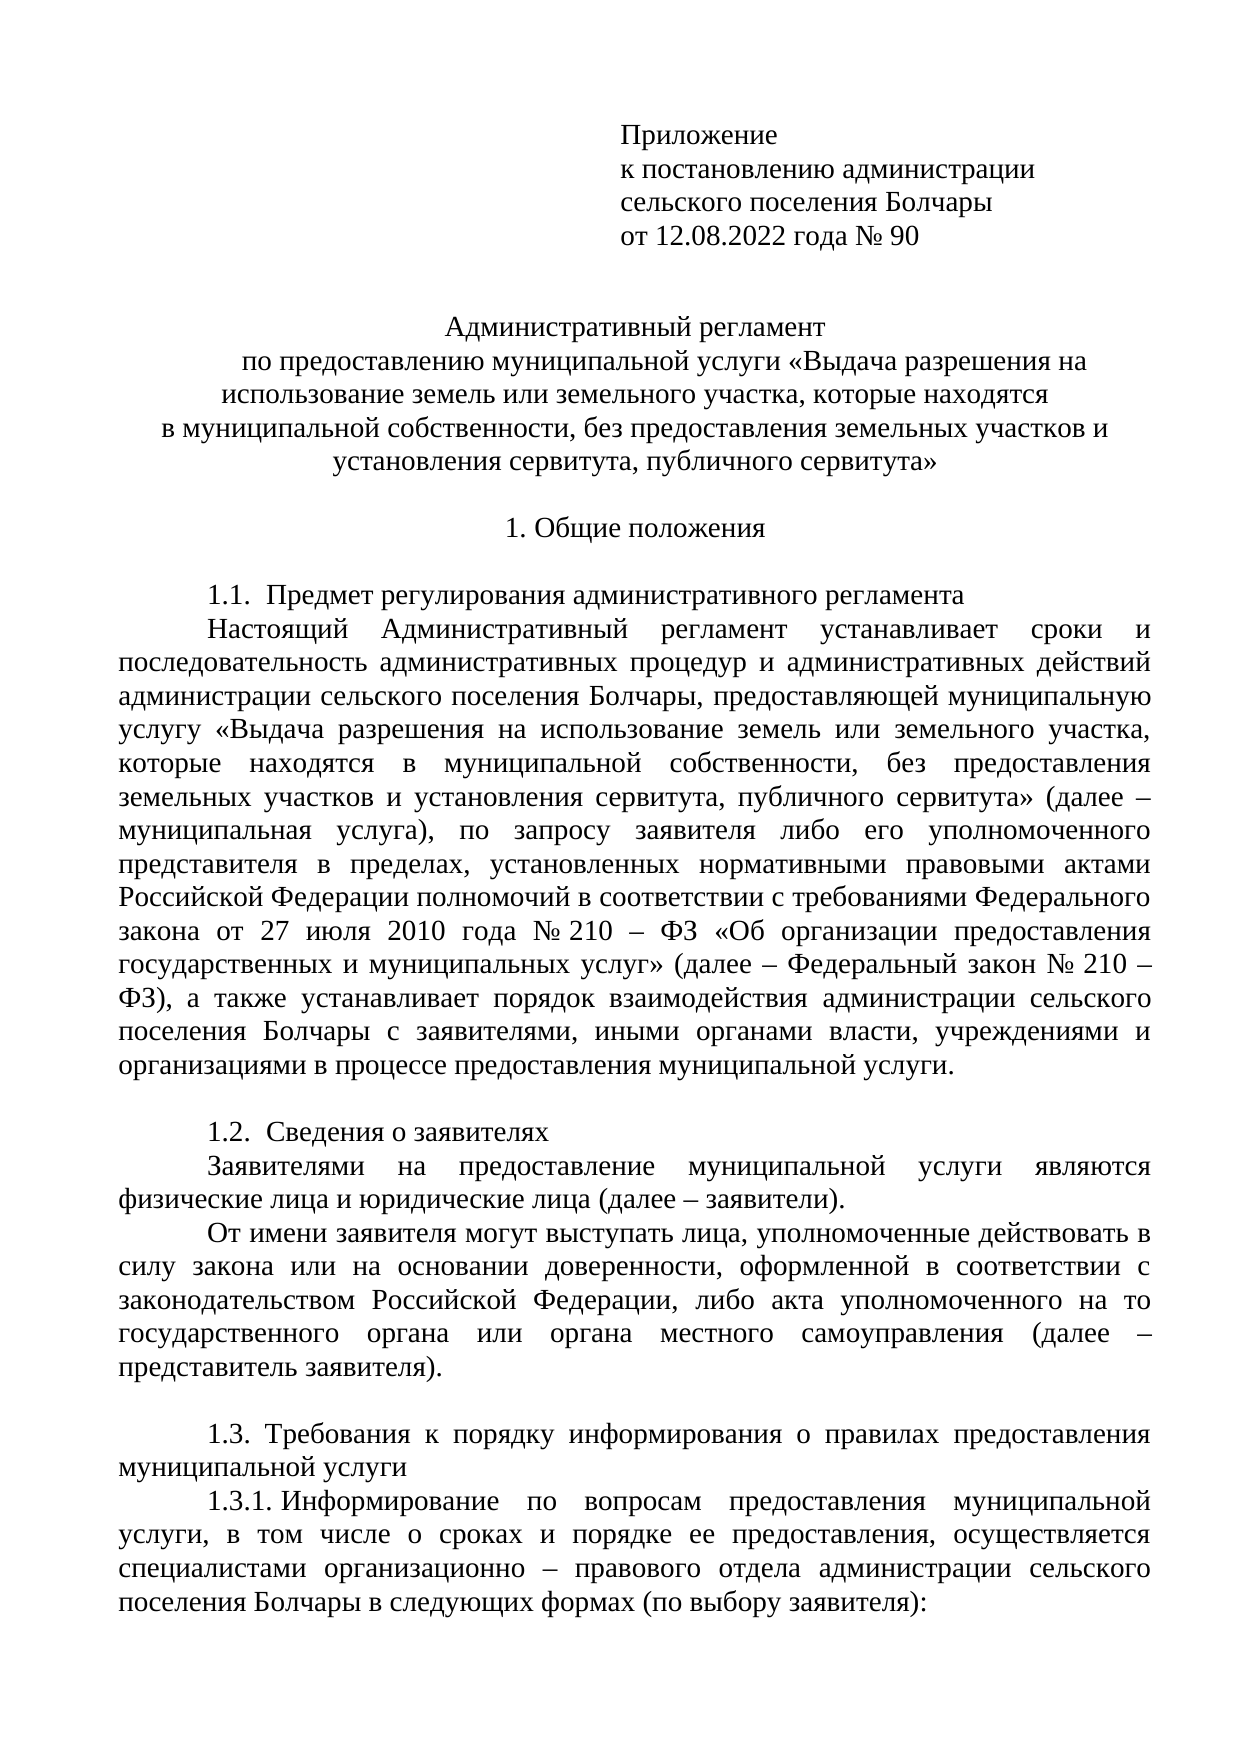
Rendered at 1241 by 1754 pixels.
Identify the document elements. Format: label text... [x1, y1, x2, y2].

text к постановлению администрации [118, 151, 1152, 184]
text Административный регламент [118, 309, 1152, 343]
text сельского поселения Болчары [118, 184, 1152, 218]
list Информирование по вопросам предоставления муниципальной услуги, в том числе о сроках и порядке ее предоставления, осуществляется специалистами организационно – правового отдела администрации сельского поселения Болчары в следующих формах (по выбору заявителя): [118, 1483, 1152, 1617]
list Предмет регулирования административного регламента [118, 577, 1152, 611]
text Заявителями на предоставление муниципальной услуги являются физические лица и юридические лица (далее – заявители). [118, 1148, 1152, 1215]
list Сведения о заявителях [118, 1114, 1152, 1148]
text 1.3. Требования к порядку информирования о правилах предоставления муниципальной услуги [118, 1416, 1152, 1483]
list Общие положения [118, 510, 1152, 544]
text по предоставлению муниципальной услуги «Выдача разрешения на использование земель или земельного участка, которые находятся в муниципальной собственности, без предоставления земельных участков и установления сервитута, публичного сервитута» [118, 343, 1152, 477]
list От имени заявителя могут выступать лица, уполномоченные действовать в силу закона или на основании доверенности, оформленной в соответствии с законодательством Российской Федерации, либо акта уполномоченного на то государственного органа или органа местного самоуправления (далее – представитель заявителя). [118, 1215, 1152, 1382]
text от 12.08.2022 года № 90 [118, 218, 1152, 252]
text Приложение [118, 117, 1152, 151]
text Настоящий Административный регламент устанавливает сроки и последовательность административных процедур и административных действий администрации сельского поселения Болчары, предоставляющей муниципальную услугу «Выдача разрешения на использование земель или земельного участка, которые находятся в муниципальной собственности, без предоставления земельных участков и установления сервитута, публичного сервитута» (далее – муниципальная услуга), по запросу заявителя либо его уполномоченного представителя в пределах, установленных нормативными правовыми актами Российской Федерации полномочий в соответствии с требованиями Федерального закона от 27 июля 2010 года № 210 – ФЗ «Об организации предоставления государственных и муниципальных услуг» (далее – Федеральный закон № 210 – ФЗ), а также устанавливает порядок взаимодействия администрации сельского поселения Болчары с заявителями, иными органами власти, учреждениями и организациями в процессе предоставления муниципальной услуги. [118, 611, 1152, 1081]
